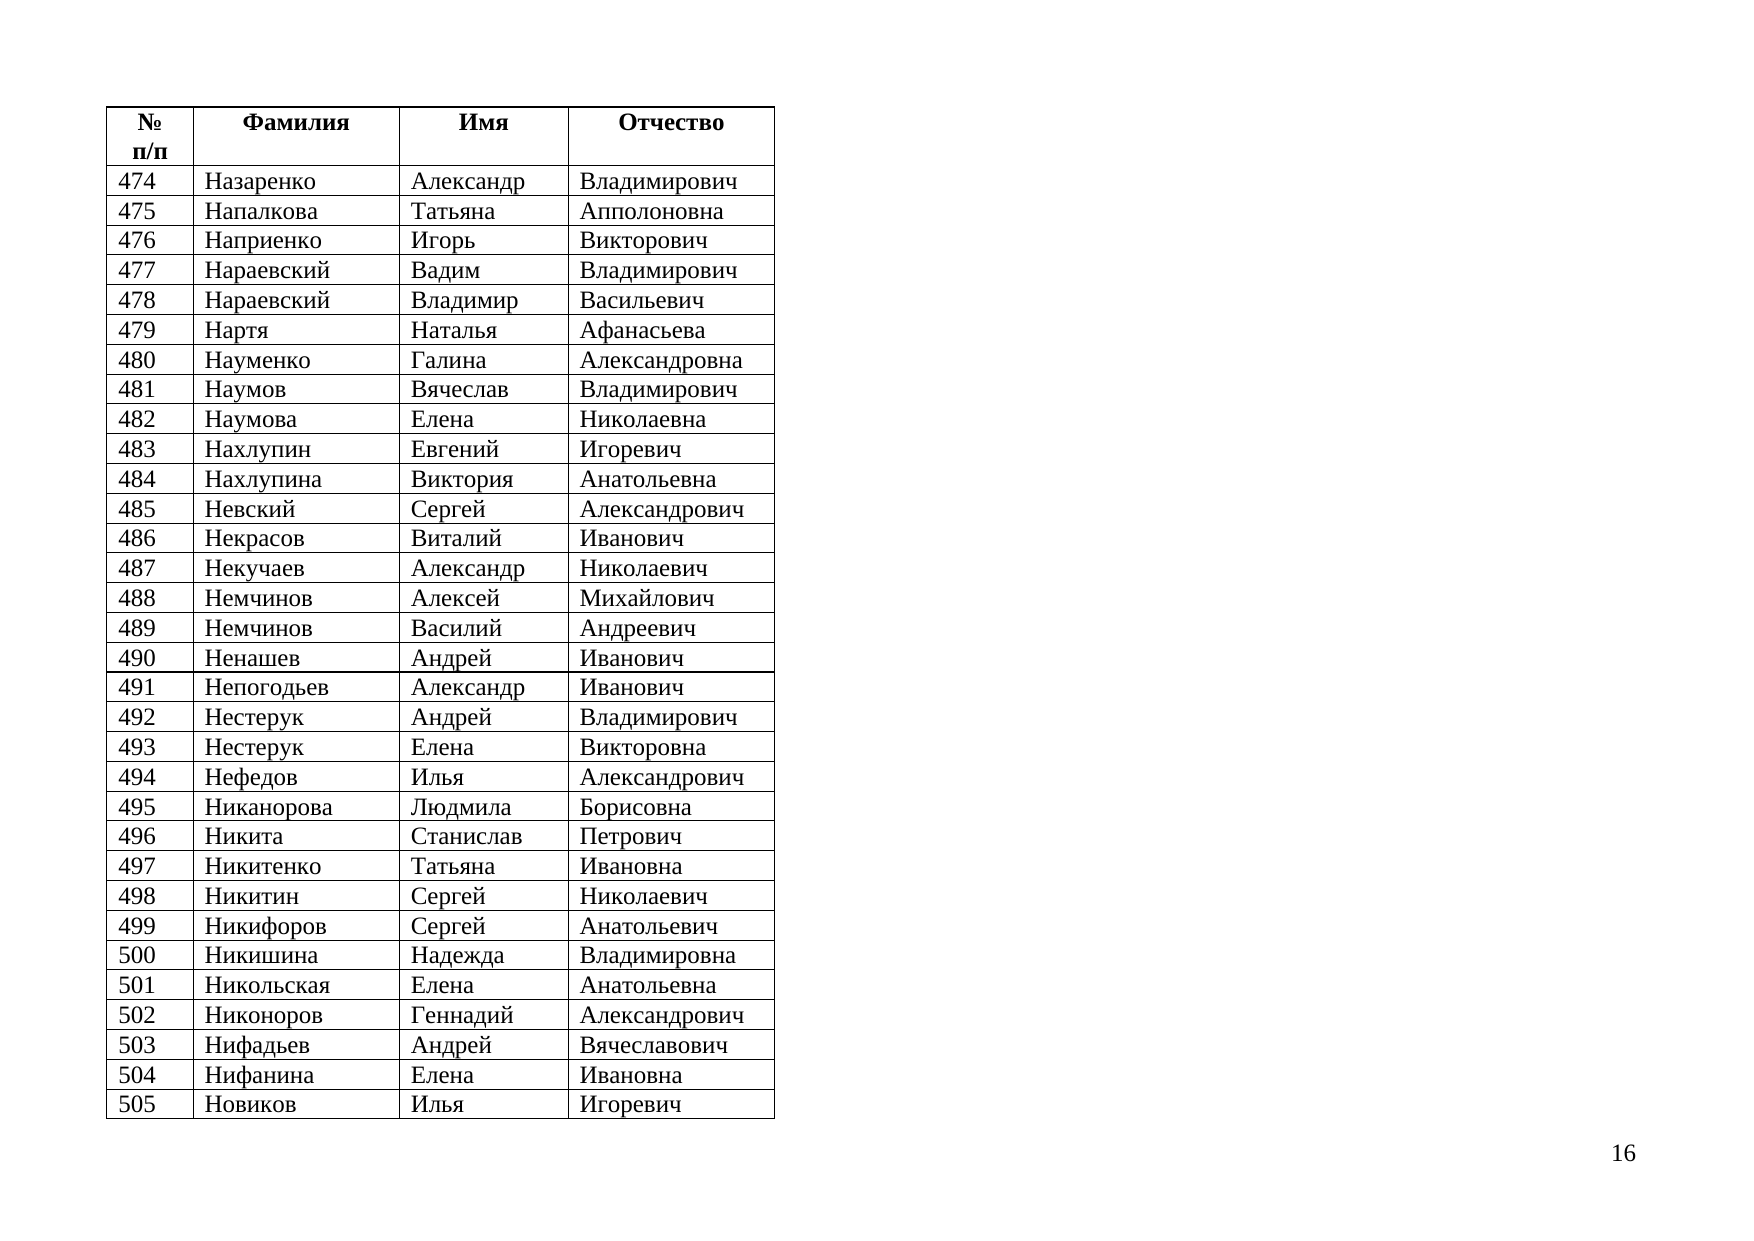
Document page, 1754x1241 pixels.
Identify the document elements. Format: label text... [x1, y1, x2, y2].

table_cell 486 [107, 524, 193, 552]
table_cell 481 [107, 375, 193, 403]
table_cell Владимировна [569, 941, 774, 969]
table_cell Ивановна [569, 851, 774, 880]
table_cell Сергей [400, 494, 568, 522]
table_cell 500 [107, 941, 193, 969]
table_cell 504 [107, 1060, 193, 1088]
table_cell Иванович [569, 524, 774, 552]
table_cell Никоноров [194, 1000, 399, 1029]
table_cell Никитенко [194, 851, 399, 880]
table_cell Некрасов [194, 524, 399, 552]
table_cell 482 [107, 404, 193, 433]
table_cell Елена [400, 1060, 568, 1088]
table_cell 484 [107, 464, 193, 493]
table_cell 502 [107, 1000, 193, 1029]
table_cell Людмила [400, 792, 568, 820]
table_header Отчество [569, 108, 774, 165]
table_cell Александр [400, 553, 568, 582]
table_cell Нестерук [194, 732, 399, 761]
table_cell 496 [107, 821, 193, 850]
table_cell Татьяна [400, 851, 568, 880]
table_cell Владимирович [569, 702, 774, 731]
table_cell 479 [107, 315, 193, 344]
table_cell 497 [107, 851, 193, 880]
table_cell Анатольевна [569, 970, 774, 999]
table_cell Никитин [194, 881, 399, 910]
table_cell Нараевский [194, 285, 399, 314]
table_cell Михайлович [569, 583, 774, 612]
table_cell Иванович [569, 643, 774, 671]
table_cell Александровна [569, 345, 774, 373]
table_cell Евгений [400, 434, 568, 463]
table_cell Станислав [400, 821, 568, 850]
table_cell 498 [107, 881, 193, 910]
table_cell Вячеслав [400, 375, 568, 403]
table_cell 499 [107, 911, 193, 939]
table_header № п/п [107, 108, 193, 165]
table_cell Игоревич [569, 434, 774, 463]
table_cell Александрович [569, 494, 774, 522]
table_cell Ивановна [569, 1060, 774, 1088]
table_cell Василий [400, 613, 568, 642]
table_cell Борисовна [569, 792, 774, 820]
table_cell Апполоновна [569, 196, 774, 224]
table_cell Немчинов [194, 583, 399, 612]
table_cell Александрович [569, 762, 774, 791]
table_cell Анатольевич [569, 911, 774, 939]
table_cell Владимирович [569, 375, 774, 403]
table_cell Анатольевна [569, 464, 774, 493]
table_cell Никольская [194, 970, 399, 999]
table_cell Александрович [569, 1000, 774, 1029]
table_cell Викторович [569, 226, 774, 254]
table_cell Вячеславович [569, 1030, 774, 1059]
table_cell Алексей [400, 583, 568, 612]
table_cell Невский [194, 494, 399, 522]
table_cell 475 [107, 196, 193, 224]
table_cell Владимирович [569, 166, 774, 195]
table_cell Вадим [400, 255, 568, 284]
table_cell Нахлупина [194, 464, 399, 493]
table_cell Геннадий [400, 1000, 568, 1029]
table_cell Наталья [400, 315, 568, 344]
table_cell 485 [107, 494, 193, 522]
table_cell Назаренко [194, 166, 399, 195]
table_cell Некучаев [194, 553, 399, 582]
table_cell Андрей [400, 702, 568, 731]
table_cell 494 [107, 762, 193, 791]
table_cell Напалкова [194, 196, 399, 224]
table_cell 487 [107, 553, 193, 582]
table_cell Нифанина [194, 1060, 399, 1088]
table_cell Илья [400, 762, 568, 791]
table_cell Науменко [194, 345, 399, 373]
table_cell Никита [194, 821, 399, 850]
table_cell Татьяна [400, 196, 568, 224]
table_cell 505 [107, 1090, 193, 1118]
table_cell 501 [107, 970, 193, 999]
table_cell 495 [107, 792, 193, 820]
table_cell 492 [107, 702, 193, 731]
table_cell 474 [107, 166, 193, 195]
table_cell Николаевич [569, 881, 774, 910]
table_cell 488 [107, 583, 193, 612]
table_cell 490 [107, 643, 193, 671]
table_cell Владимирович [569, 255, 774, 284]
table_cell Николаевич [569, 553, 774, 582]
table_cell Владимир [400, 285, 568, 314]
table_cell Виктория [400, 464, 568, 493]
table_cell Новиков [194, 1090, 399, 1118]
table_cell Андрей [400, 643, 568, 671]
table_cell Петрович [569, 821, 774, 850]
table_cell Нахлупин [194, 434, 399, 463]
table_cell Никифоров [194, 911, 399, 939]
table_header Фамилия [194, 108, 399, 165]
table_cell Наумов [194, 375, 399, 403]
table_cell 478 [107, 285, 193, 314]
table_cell Иванович [569, 673, 774, 701]
table_cell Игоревич [569, 1090, 774, 1118]
table_cell Наумова [194, 404, 399, 433]
table_cell 491 [107, 673, 193, 701]
table_cell Нартя [194, 315, 399, 344]
table_cell Елена [400, 732, 568, 761]
table_cell Надежда [400, 941, 568, 969]
table_cell 489 [107, 613, 193, 642]
table_cell 483 [107, 434, 193, 463]
table_cell Елена [400, 404, 568, 433]
table_cell Никанорова [194, 792, 399, 820]
table_cell 476 [107, 226, 193, 254]
table_cell Нефедов [194, 762, 399, 791]
table_cell Андрей [400, 1030, 568, 1059]
table_cell Сергей [400, 911, 568, 939]
table_cell Илья [400, 1090, 568, 1118]
table_cell Нестерук [194, 702, 399, 731]
table_cell Наприенко [194, 226, 399, 254]
table_cell Александр [400, 166, 568, 195]
table_cell Немчинов [194, 613, 399, 642]
table_cell Нифадьев [194, 1030, 399, 1059]
table_header Имя [400, 108, 568, 165]
table_cell Виталий [400, 524, 568, 552]
table_cell Никишина [194, 941, 399, 969]
table_cell Нараевский [194, 255, 399, 284]
table_cell Васильевич [569, 285, 774, 314]
table_cell 477 [107, 255, 193, 284]
table_cell Галина [400, 345, 568, 373]
table_cell Елена [400, 970, 568, 999]
table_cell Николаевна [569, 404, 774, 433]
table_cell 480 [107, 345, 193, 373]
table_cell Викторовна [569, 732, 774, 761]
table_cell Афанасьева [569, 315, 774, 344]
table_cell 493 [107, 732, 193, 761]
table_cell Игорь [400, 226, 568, 254]
table_cell Александр [400, 673, 568, 701]
table_cell Непогодьев [194, 673, 399, 701]
table_cell Андреевич [569, 613, 774, 642]
table_cell Сергей [400, 881, 568, 910]
table_cell Ненашев [194, 643, 399, 671]
table_cell 503 [107, 1030, 193, 1059]
